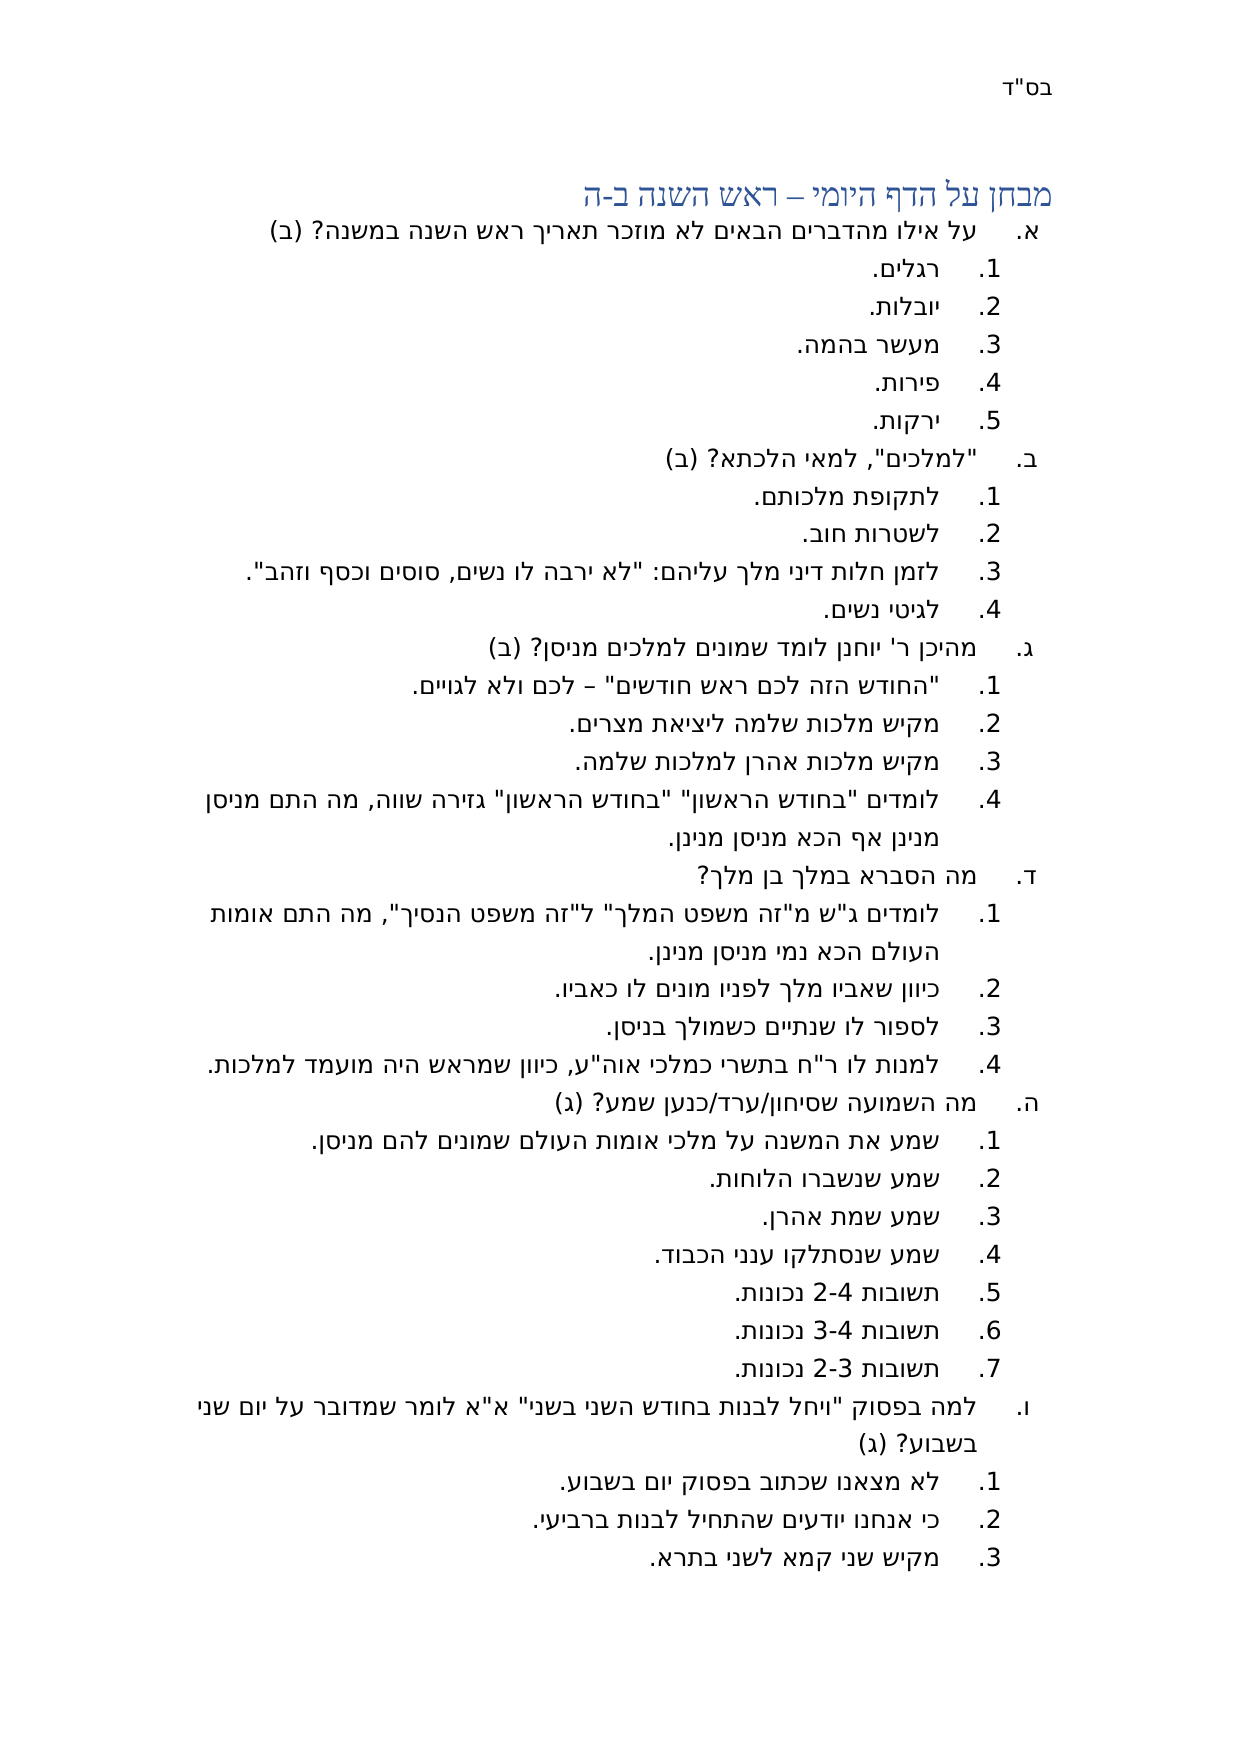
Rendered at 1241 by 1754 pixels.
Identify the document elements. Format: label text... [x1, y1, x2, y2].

list כיוון שאביו מלך לפניו מונים לו כאביו. [187, 975, 978, 1004]
list מקיש מלכות אהרן למלכות שלמה. [187, 747, 978, 776]
list לתקופת מלכותם. [187, 482, 978, 511]
list לא מצאנו שכתוב בפסוק יום בשבוע. [187, 1468, 978, 1497]
subtitle מבחן על הדף היומי – ראש השנה ב-ה [187, 175, 1053, 213]
list שמע את המשנה על מלכי אומות העולם שמונים להם מניסן. [187, 1126, 978, 1156]
list ירקות. [187, 406, 978, 435]
list תשובות 2-3 נכונות. [187, 1354, 978, 1383]
list מה הסברא במלך בן מלך? [187, 861, 1015, 890]
list שמע שנשברו הלוחות. [187, 1164, 978, 1193]
list לזמן חלות דיני מלך עליהם: "לא ירבה לו נשים, סוסים וכסף וזהב". [187, 558, 978, 587]
list כי אנחנו יודעים שהתחיל לבנות ברביעי. [187, 1506, 978, 1535]
list "למלכים", למאי הלכתא? (ב) [187, 444, 1015, 473]
list מקיש מלכות שלמה ליציאת מצרים. [187, 709, 978, 738]
list יובלות. [187, 292, 978, 321]
list לשטרות חוב. [187, 520, 978, 549]
list "החודש הזה לכם ראש חודשים" – לכם ולא לגויים. [187, 671, 978, 701]
list מה השמועה שסיחון/ערד/כנען שמע? (ג) [187, 1088, 1015, 1118]
list פירות. [187, 368, 978, 397]
list לומדים ג"ש מ"זה משפט המלך" ל"זה משפט הנסיך", מה התם אומות העולם הכא נמי מניסן מנינן. [187, 899, 978, 966]
list לגיטי נשים. [187, 596, 978, 625]
list למנות לו ר"ח בתשרי כמלכי אוה"ע, כיוון שמראש היה מועמד למלכות. [187, 1051, 978, 1080]
list שמע שנסתלקו ענני הכבוד. [187, 1240, 978, 1269]
list לספור לו שנתיים כשמולך בניסן. [187, 1013, 978, 1042]
list למה בפסוק "ויחל לבנות בחודש השני בשני" א"א לומר שמדובר על יום שני בשבוע? (ג) [187, 1392, 1015, 1459]
list מהיכן ר' יוחנן לומד שמונים למלכים מניסן? (ב) [187, 633, 1015, 663]
list מעשר בהמה. [187, 330, 978, 359]
list תשובות 2-4 נכונות. [187, 1278, 978, 1307]
list שמע שמת אהרן. [187, 1202, 978, 1231]
list מקיש שני קמא לשני בתרא. [187, 1543, 978, 1573]
list תשובות 3-4 נכונות. [187, 1316, 978, 1345]
list על אילו מהדברים הבאים לא מוזכר תאריך ראש השנה במשנה? (ב) [187, 216, 1015, 246]
list רגלים. [187, 254, 978, 283]
list לומדים "בחודש הראשון" "בחודש הראשון" גזירה שווה, מה התם מניסן מנינן אף הכא מניסן מנינן. [187, 785, 978, 852]
